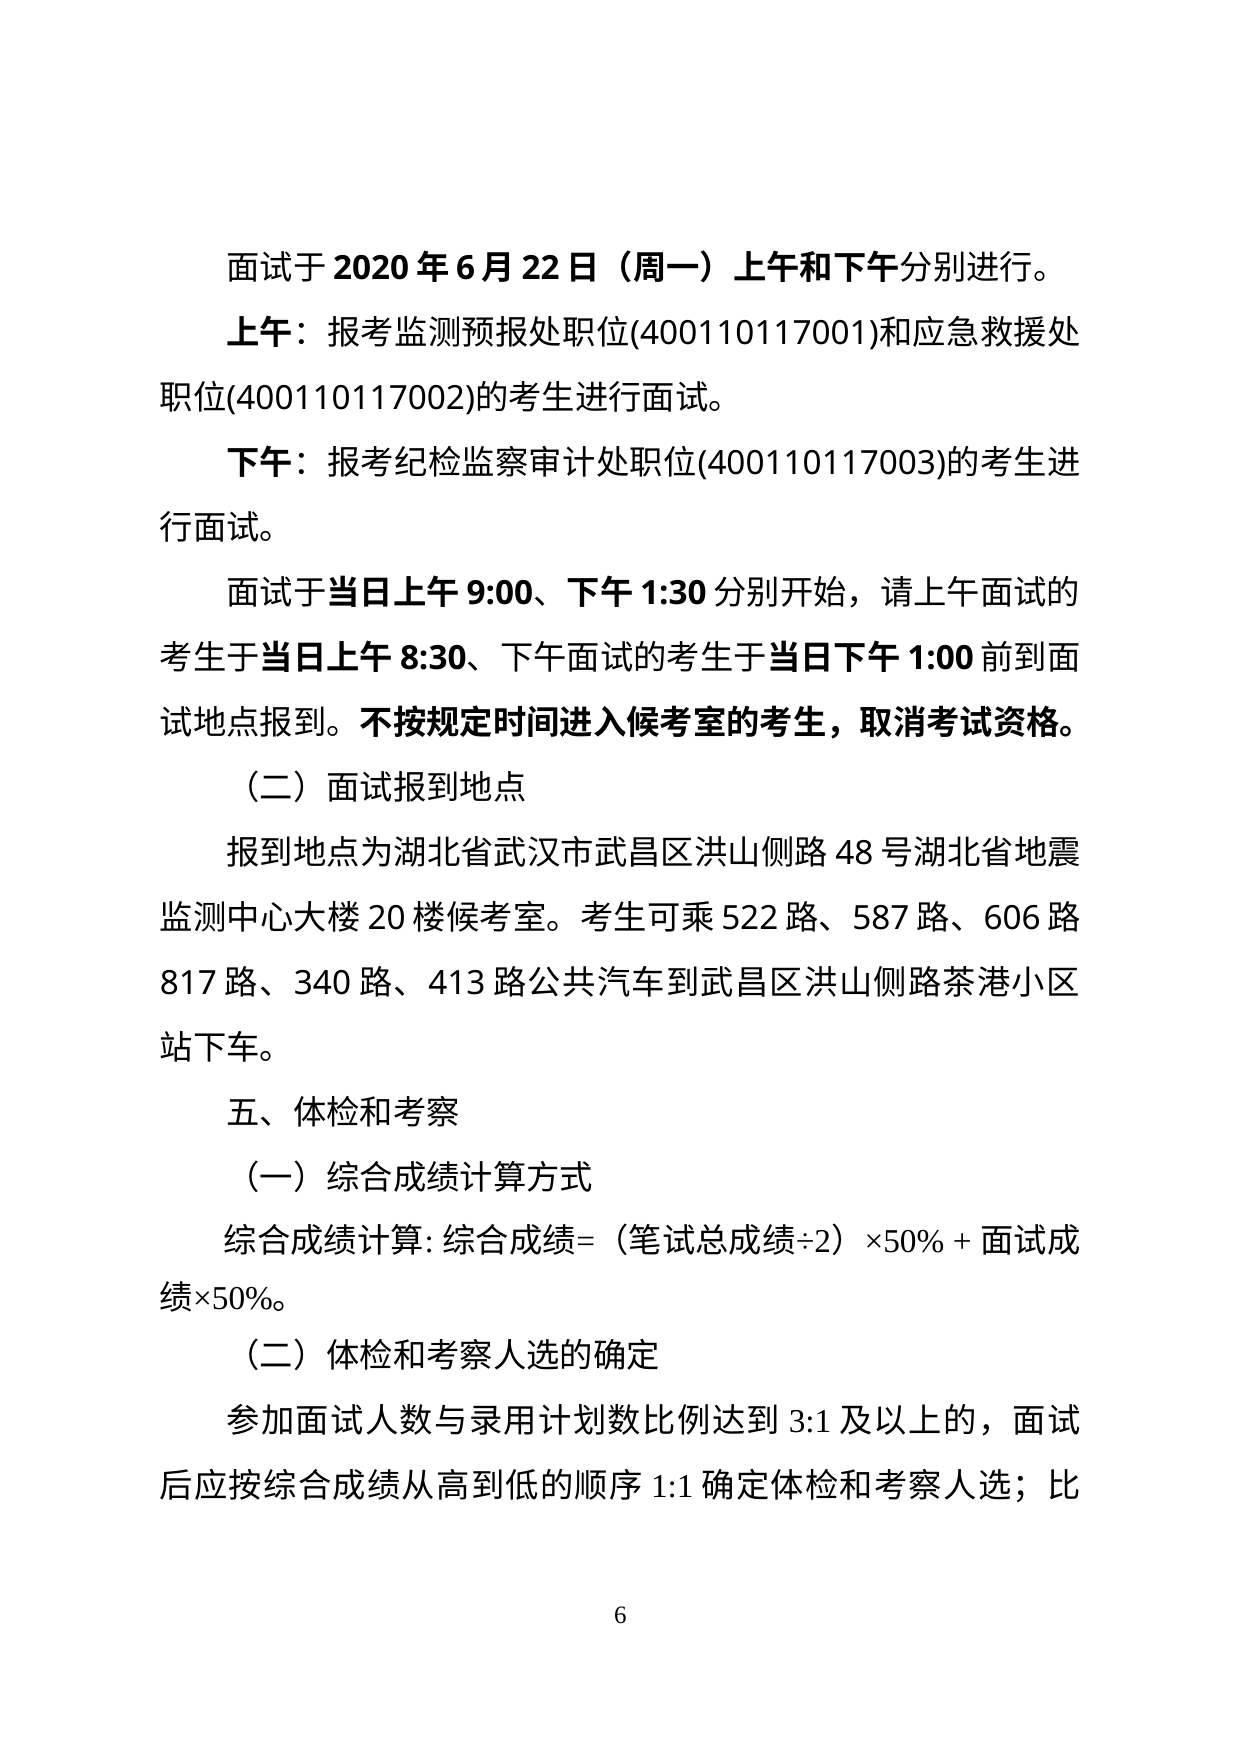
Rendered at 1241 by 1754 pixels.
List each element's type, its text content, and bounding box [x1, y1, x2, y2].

text 上午：报考监测预报处职位(400110117001)和应急救援处职位(400110117002)的考生进行面试。 [159, 298, 1081, 428]
text 下午：报考纪检监察审计处职位(400110117003)的考生进行面试。 [159, 428, 1081, 558]
text 面试于2020年6月22日（周一）上午和下午分别进行。 [159, 233, 1081, 298]
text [159, 1385, 1081, 1515]
text 五、体检和考察 [159, 1078, 1081, 1143]
text （二）面试报到地点 [159, 753, 1081, 818]
text （一）综合成绩计算方式 [159, 1143, 1081, 1208]
text 综合成绩计算: 综合成绩=（笔试总成绩÷2）×50% + 面试成绩×50%。 [159, 1208, 1081, 1320]
text （二）体检和考察人选的确定 [159, 1320, 1081, 1385]
text 面试于当日上午9:00、下午1:30分别开始，请上午面试的考生于当日上午8:30、下午面试的考生于当日下午1:00前到面试地点报到。不按规定时间进入候考室的考生，取消考试资格。 [159, 558, 1081, 753]
text 报到地点为湖北省武汉市武昌区洪山侧路48号湖北省地震监测中心大楼20楼候考室。考生可乘522路、587路、606路、817路、340路、413路公共汽车到武昌区洪山侧路茶港小区站下车。 [159, 818, 1081, 1078]
